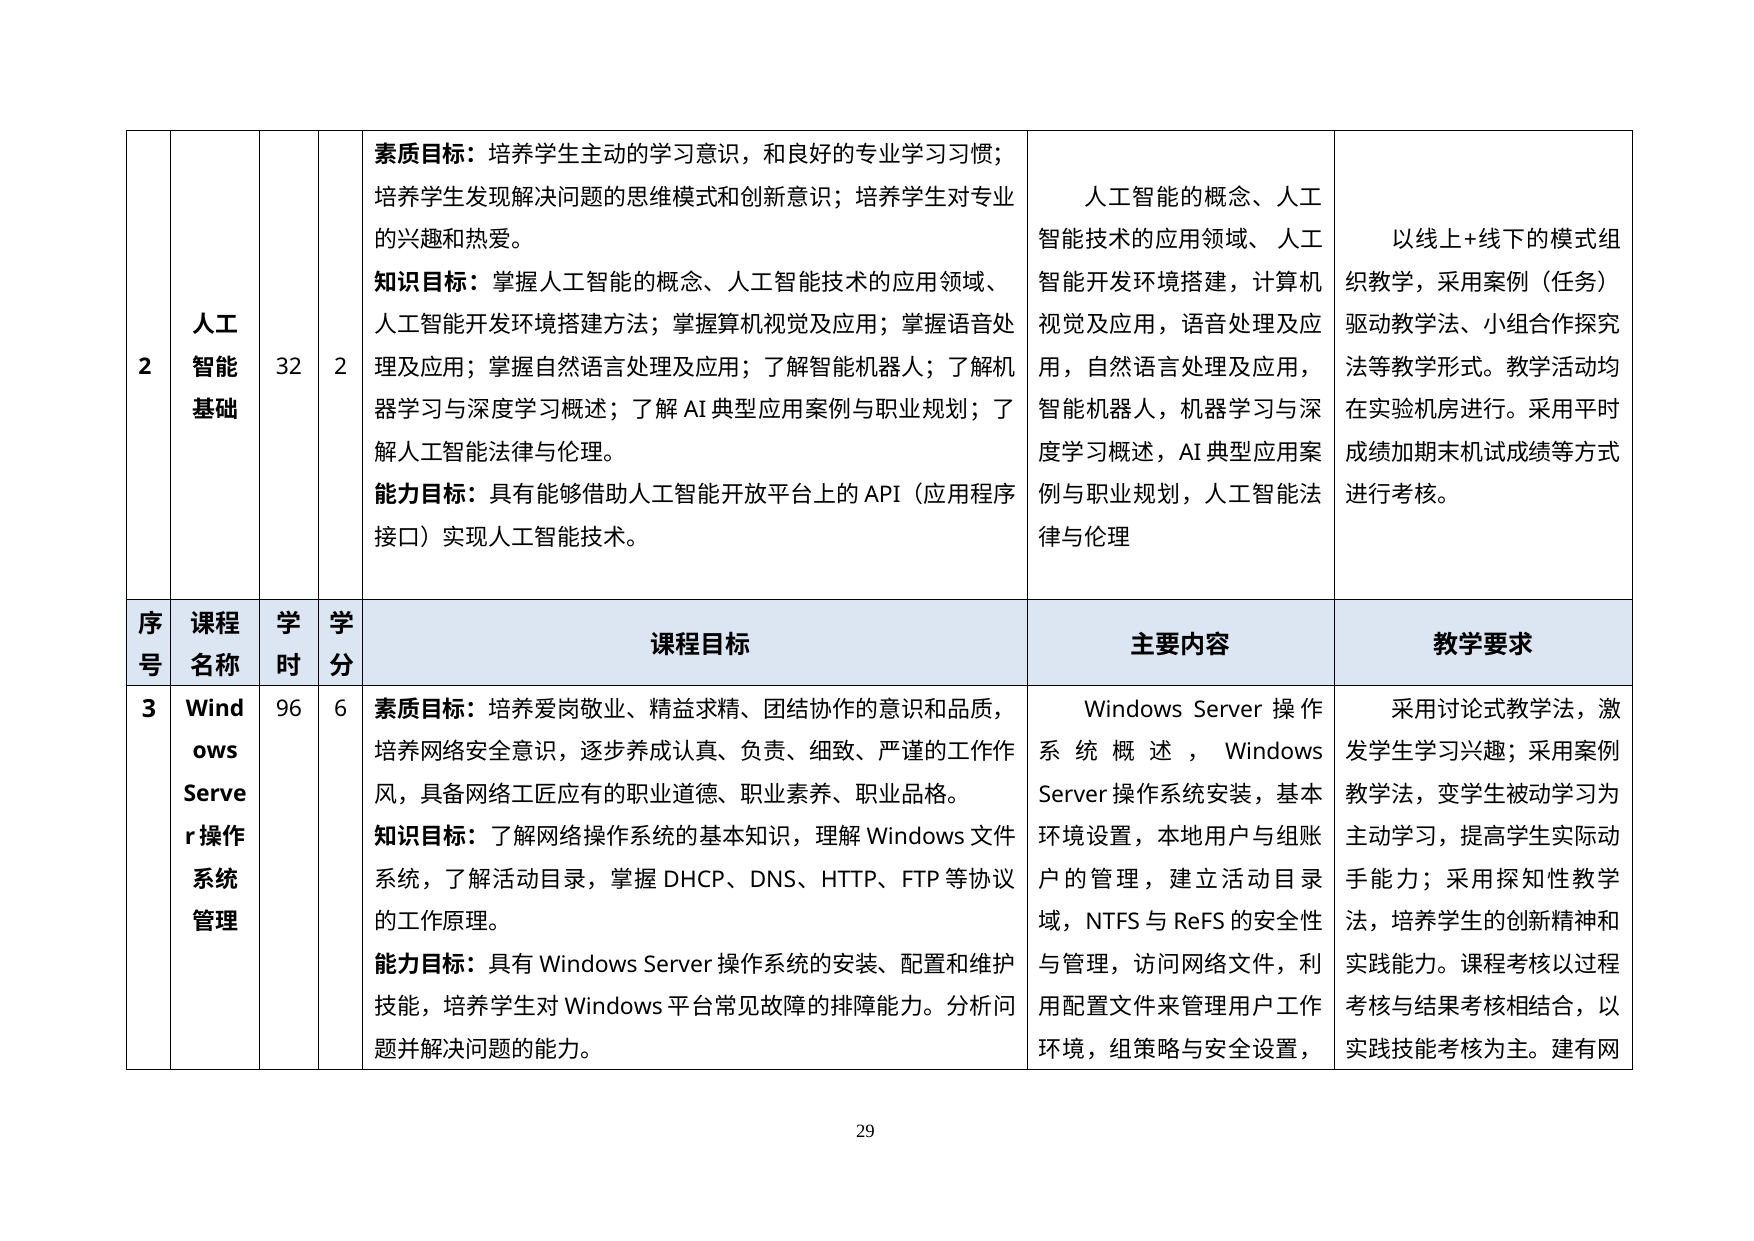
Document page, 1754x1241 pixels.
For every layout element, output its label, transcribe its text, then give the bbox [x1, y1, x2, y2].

table_cell 序 号 [127, 600, 170, 685]
table_cell 教学要求 [1335, 600, 1632, 685]
table_cell 32 [260, 131, 318, 599]
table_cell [363, 686, 1027, 1068]
table_cell 6 [319, 686, 362, 1068]
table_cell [171, 686, 259, 1068]
table_cell 2 [319, 131, 362, 599]
table_cell 2 [127, 131, 170, 599]
table_cell 课程 名称 [171, 600, 259, 685]
table_cell 学分 [319, 600, 362, 685]
table_cell 素质目标：培养学生主动的学习意识，和良好的专业学习习惯；培养学生发现解决问题的思维模式和创新意识；培养学生对专业的兴趣和热爱。 知识目标：掌握人工智能的概念、人工智能技术的应用领域、 人工智能开发环境搭建方法；掌握算机视觉及应用；掌握语音处理及应用；掌握自然语言处理及应用；了解智能机器人；了解机器学习与深度学习概述；了解AI典型应用案例与职业规划；了解人工智能法律与伦理。 能力目标：具有能够借助人工智能开放平台上的API（应用程序接口）实现人工智能技术。 [363, 131, 1027, 599]
table_cell 学 时 [260, 600, 318, 685]
table_cell 人工智能的概念、人工智能技术的应用领域、 人工智能开发环境搭建，计算机视觉及应用，语音处理及应用，自然语言处理及应用，智能机器人，机器学习与深度学习概述，AI典型应用案例与职业规划，人工智能法律与伦理 [1028, 131, 1334, 599]
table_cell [1028, 686, 1334, 1068]
table_cell 以线上+线下的模式组织教学，采用案例（任务）驱动教学法、小组合作探究法等教学形式。教学活动均在实验机房进行。采用平时成绩加期末机试成绩等方式进行考核。 [1335, 131, 1632, 599]
table_cell 主要内容 [1028, 600, 1334, 685]
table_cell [1335, 686, 1632, 1068]
table_cell 人工智能基础 [171, 131, 259, 599]
table_cell 96 [260, 686, 318, 1068]
table_cell 课程目标 [363, 600, 1027, 685]
table_cell 3 [127, 686, 170, 1068]
